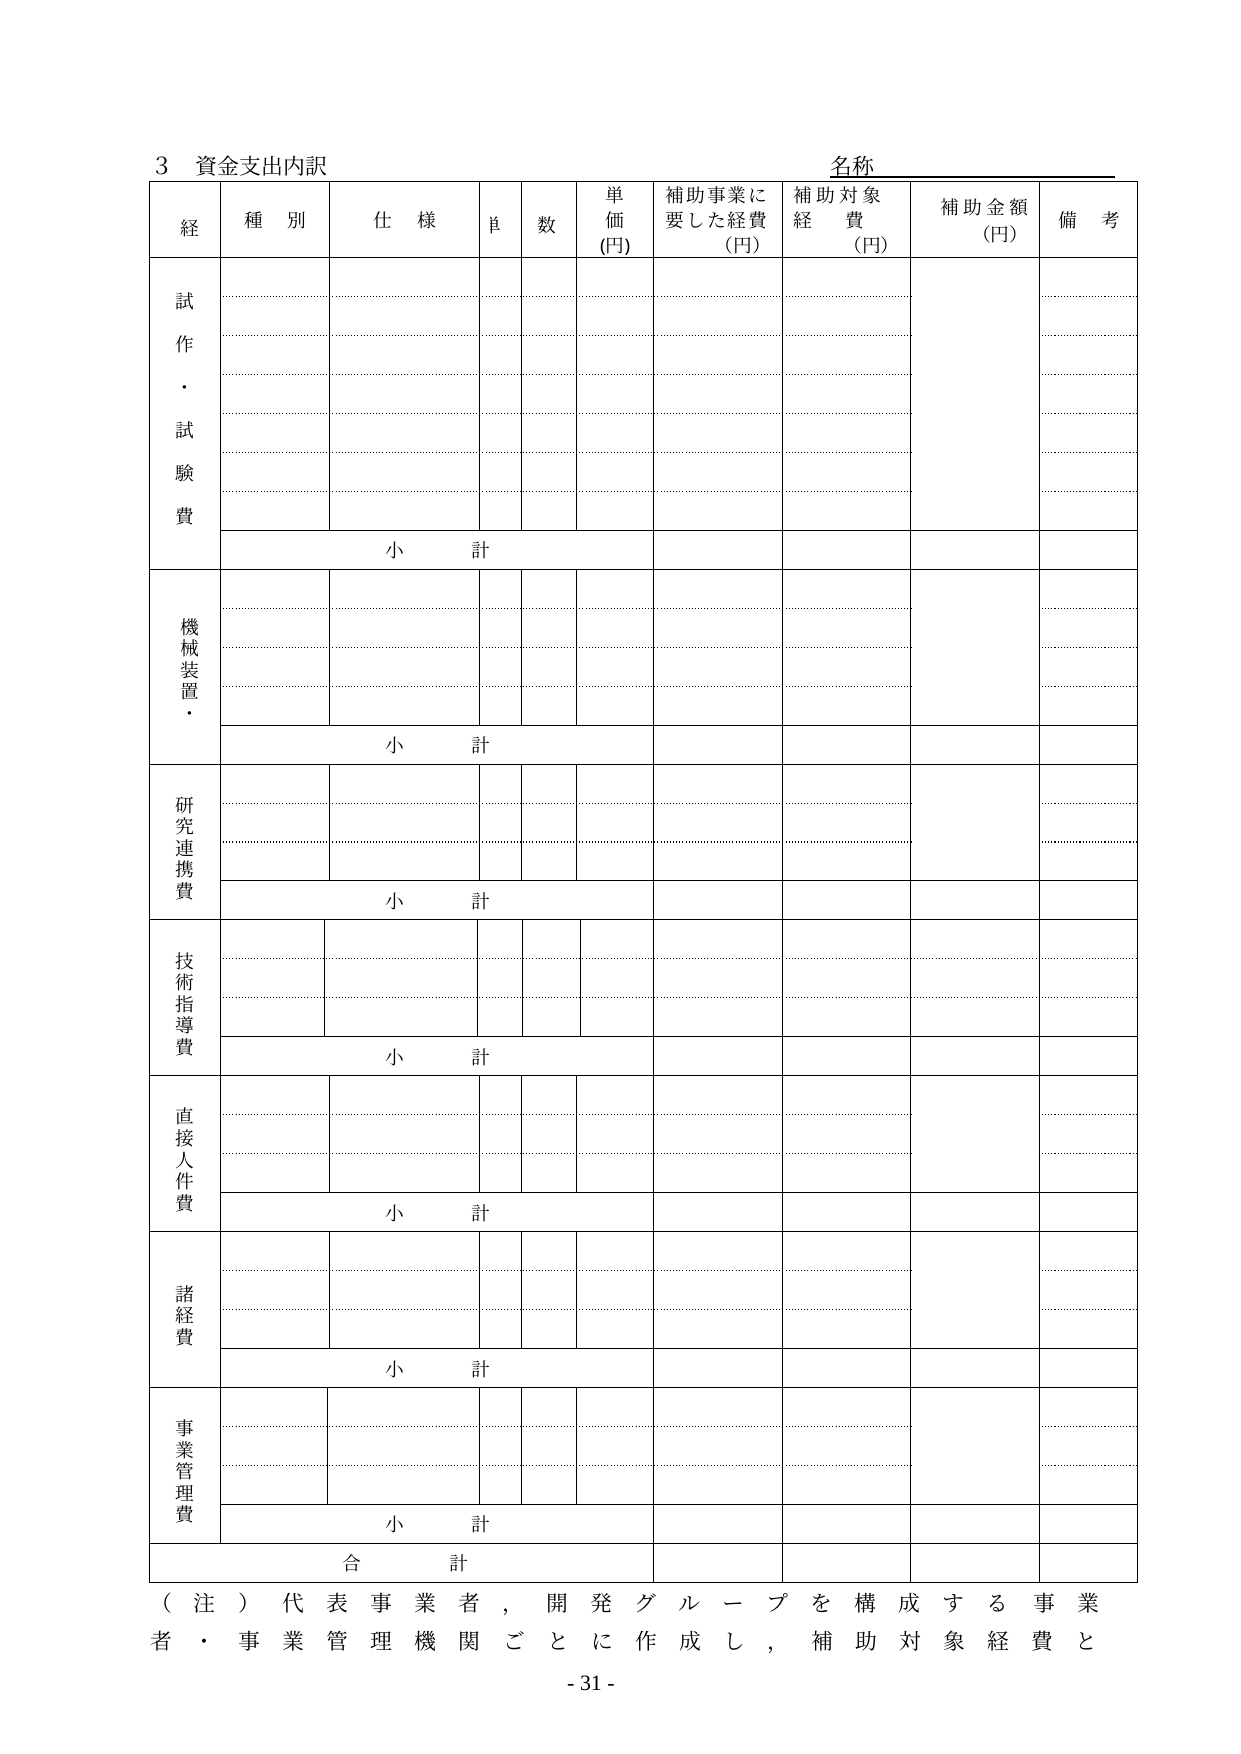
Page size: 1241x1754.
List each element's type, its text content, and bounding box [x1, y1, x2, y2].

table_cell [577, 374, 653, 413]
table_cell [480, 1114, 521, 1153]
table_cell [522, 335, 576, 374]
table_cell 研究連携費 [150, 765, 220, 919]
table_cell [654, 997, 782, 1036]
table_cell [325, 997, 477, 1036]
table_cell 機械装置・ 工具器具費 [150, 570, 220, 763]
table_cell [522, 1270, 576, 1309]
table_cell [783, 726, 910, 763]
table_cell [577, 1270, 653, 1309]
table_cell [1040, 1076, 1137, 1114]
table_cell [577, 841, 653, 880]
table_cell [221, 997, 324, 1036]
table_cell [783, 1270, 910, 1309]
table_cell [783, 1465, 910, 1504]
table_cell [221, 452, 329, 491]
table_cell [221, 1153, 329, 1192]
table_cell [654, 570, 782, 608]
table_cell [221, 1388, 327, 1426]
table_cell [783, 765, 910, 802]
table_cell [654, 726, 782, 763]
table_cell [221, 570, 329, 608]
table_cell 小 計 [221, 531, 653, 569]
table_cell [221, 335, 329, 374]
table_cell [654, 1544, 782, 1582]
table_cell 合 計 [150, 1544, 653, 1582]
table_cell [1040, 1309, 1137, 1348]
table_cell [1040, 686, 1137, 724]
table_cell [783, 258, 910, 296]
table_cell [654, 1426, 782, 1465]
table_cell [330, 803, 479, 841]
table_cell [330, 1076, 479, 1114]
table_cell [911, 920, 1039, 958]
table_cell [654, 1076, 782, 1114]
table_cell [783, 335, 910, 374]
table_cell [577, 686, 653, 724]
table_cell [330, 686, 479, 724]
table_cell [581, 920, 653, 958]
table_cell [221, 647, 329, 686]
table_cell [1040, 1153, 1137, 1192]
table_cell [1040, 452, 1137, 491]
table_cell [480, 1426, 521, 1465]
table_cell [577, 1426, 653, 1465]
table_cell [480, 841, 521, 880]
table_cell 小 計 [221, 1037, 653, 1075]
table_header 種 別 [221, 182, 329, 257]
table_cell [330, 1114, 479, 1153]
table_cell [1040, 803, 1137, 841]
table_cell [328, 1388, 479, 1426]
table_cell [478, 997, 522, 1036]
table_cell [654, 1388, 782, 1426]
table_cell [783, 881, 910, 919]
table_cell 技術指導費 [150, 920, 220, 1075]
table_cell [911, 765, 1039, 880]
table_cell [783, 958, 910, 997]
table_cell [783, 1232, 910, 1270]
table_cell [577, 1309, 653, 1348]
table_cell [577, 647, 653, 686]
table_cell [783, 570, 910, 608]
table_cell [1040, 997, 1137, 1036]
table_cell [783, 1505, 910, 1543]
table_cell [1040, 335, 1137, 374]
table_cell [654, 1309, 782, 1348]
table_cell [654, 1270, 782, 1309]
table_cell [1040, 647, 1137, 686]
table_cell [577, 765, 653, 802]
table_cell [654, 491, 782, 530]
table_cell [783, 841, 910, 880]
table_header 経費 区分 [150, 182, 220, 257]
table_cell [783, 452, 910, 491]
table_cell [522, 296, 576, 335]
table_cell [783, 1309, 910, 1348]
table_header 仕 様 [330, 182, 479, 257]
table_cell [654, 1465, 782, 1504]
table_cell [478, 958, 522, 997]
table_cell [221, 1270, 329, 1309]
table_cell [330, 1232, 479, 1270]
table_cell [1040, 958, 1137, 997]
table_cell [1040, 491, 1137, 530]
table_cell [911, 1505, 1039, 1543]
table_cell [783, 997, 910, 1036]
table_cell [221, 1076, 329, 1114]
table_cell [330, 374, 479, 413]
table_cell [480, 413, 521, 452]
table_cell [523, 958, 580, 997]
table_cell [783, 920, 910, 958]
table_cell [1040, 531, 1137, 569]
table_cell [1040, 608, 1137, 647]
table_cell [911, 1193, 1039, 1231]
table_cell [654, 258, 782, 296]
table_cell [783, 686, 910, 724]
table_cell [1040, 413, 1137, 452]
table_cell 小 計 [221, 1505, 653, 1543]
table_cell [783, 1114, 910, 1153]
table_cell [221, 958, 324, 997]
table_cell [1040, 570, 1137, 608]
table_cell [654, 608, 782, 647]
table_cell [1040, 1037, 1137, 1075]
table_cell [577, 296, 653, 335]
table_cell [330, 570, 479, 608]
table_header 補助事業に要した経費 （円） [654, 182, 782, 257]
table_cell [783, 491, 910, 530]
table_cell [330, 1309, 479, 1348]
table_cell [654, 841, 782, 880]
table_cell [221, 1309, 329, 1348]
table_cell [221, 258, 329, 296]
table_cell [480, 570, 521, 608]
table_cell [911, 726, 1039, 763]
table_cell [330, 1270, 479, 1309]
table_cell [783, 296, 910, 335]
table_cell [330, 647, 479, 686]
table_cell 小 計 [221, 1349, 653, 1387]
table_cell [911, 570, 1039, 724]
table_cell [330, 491, 479, 530]
table_cell [480, 608, 521, 647]
table_cell [783, 1037, 910, 1075]
table_cell [328, 1426, 479, 1465]
table_cell [1040, 1544, 1137, 1582]
table_cell [330, 452, 479, 491]
table_cell [654, 1037, 782, 1075]
table_cell [480, 491, 521, 530]
table_cell [1040, 1114, 1137, 1153]
table_cell [1040, 258, 1137, 296]
table_cell [478, 920, 522, 958]
table_cell [221, 1426, 327, 1465]
table_cell [654, 920, 782, 958]
table_cell [480, 765, 521, 802]
table_cell [577, 1232, 653, 1270]
table_cell [480, 1232, 521, 1270]
table_cell [480, 1076, 521, 1114]
table_cell [523, 920, 580, 958]
table_cell 試作・試験費 [150, 258, 220, 569]
table_cell [480, 374, 521, 413]
table_cell [1040, 765, 1137, 802]
table_cell [654, 881, 782, 919]
table_cell [654, 686, 782, 724]
table_cell 直接人件費 [150, 1076, 220, 1231]
table_cell [1040, 1426, 1137, 1465]
table_cell [783, 647, 910, 686]
table_cell [221, 296, 329, 335]
table_cell [522, 491, 576, 530]
table_cell [221, 686, 329, 724]
table_cell [522, 841, 576, 880]
table_cell [522, 570, 576, 608]
table_cell [522, 1309, 576, 1348]
table_cell [330, 608, 479, 647]
table_cell [1040, 1465, 1137, 1504]
table_cell [577, 570, 653, 608]
table_cell [654, 1114, 782, 1153]
table_cell [1040, 374, 1137, 413]
table_cell [783, 1349, 910, 1387]
table_cell [783, 374, 910, 413]
table_cell [654, 803, 782, 841]
table_cell [783, 1076, 910, 1114]
table_cell [577, 258, 653, 296]
table_cell [783, 413, 910, 452]
table_cell [221, 491, 329, 530]
table_cell [783, 803, 910, 841]
table_cell [911, 1388, 1039, 1504]
table_cell [523, 997, 580, 1036]
table_cell [221, 1465, 327, 1504]
table_cell [911, 531, 1039, 569]
table_cell [654, 413, 782, 452]
table_header 単 価 (円) [577, 182, 653, 257]
table_cell [522, 1232, 576, 1270]
table_cell [221, 765, 329, 802]
table_cell [522, 647, 576, 686]
table_cell [911, 1076, 1039, 1192]
table_cell [221, 1114, 329, 1153]
table_cell [783, 1153, 910, 1192]
table_cell [654, 452, 782, 491]
table_cell [654, 1153, 782, 1192]
table_cell [522, 1076, 576, 1114]
table_cell [480, 1388, 521, 1426]
table_cell [221, 841, 329, 880]
table_cell [654, 1349, 782, 1387]
table_cell [522, 765, 576, 802]
table_cell [221, 374, 329, 413]
table_cell [1040, 881, 1137, 919]
table_cell [522, 608, 576, 647]
table_header 数量 [522, 182, 576, 257]
text ３ 資金支出内訳 名称 [150, 148, 1120, 181]
table_cell [577, 803, 653, 841]
table_cell [330, 258, 479, 296]
table_cell [221, 608, 329, 647]
table_cell [522, 258, 576, 296]
table_cell [1040, 920, 1137, 958]
table_header 補助金額 （円） [911, 182, 1039, 257]
table_header 備 考 [1040, 182, 1137, 257]
table_cell 事業管理費 [150, 1388, 220, 1543]
table_cell [577, 335, 653, 374]
table_cell [911, 881, 1039, 919]
table_cell [480, 258, 521, 296]
table_cell [480, 1465, 521, 1504]
table_cell [480, 1309, 521, 1348]
table_cell [330, 841, 479, 880]
table_cell [1040, 1193, 1137, 1231]
table_cell [328, 1465, 479, 1504]
table_cell [783, 1544, 910, 1582]
table_cell [654, 647, 782, 686]
table_cell [654, 1232, 782, 1270]
table_cell [581, 997, 653, 1036]
table_cell [1040, 726, 1137, 763]
table_cell [480, 647, 521, 686]
table_cell [1040, 1270, 1137, 1309]
table_cell 小 計 [221, 726, 653, 763]
table_cell [522, 803, 576, 841]
table_cell [783, 608, 910, 647]
table_cell [911, 1037, 1039, 1075]
table_cell [1040, 1232, 1137, 1270]
table_cell [480, 452, 521, 491]
table_cell [325, 958, 477, 997]
table_cell [911, 1349, 1039, 1387]
table_cell [654, 1193, 782, 1231]
table_cell [522, 1465, 576, 1504]
table_cell [480, 335, 521, 374]
table_cell [1040, 1505, 1137, 1543]
table_cell [221, 920, 324, 958]
table_cell [911, 258, 1039, 530]
table_cell [480, 803, 521, 841]
table_cell 小 計 [221, 1193, 653, 1231]
table_cell [1040, 1349, 1137, 1387]
table_cell [1040, 1388, 1137, 1426]
table_cell [577, 413, 653, 452]
table_cell [577, 1114, 653, 1153]
table_cell [522, 1388, 576, 1426]
table_cell [480, 296, 521, 335]
table_header 単位 [480, 182, 521, 257]
table_cell [577, 491, 653, 530]
table_cell [577, 1076, 653, 1114]
table_cell [522, 686, 576, 724]
table_cell [330, 413, 479, 452]
table_cell [522, 374, 576, 413]
table_cell [522, 452, 576, 491]
table_cell [330, 335, 479, 374]
table_cell [480, 686, 521, 724]
table_cell [522, 1426, 576, 1465]
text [150, 1583, 1120, 1658]
table_cell [577, 1388, 653, 1426]
table_cell [330, 296, 479, 335]
table_cell [522, 413, 576, 452]
table_cell 諸経費 [150, 1232, 220, 1387]
table_cell [783, 1426, 910, 1465]
table_cell [911, 1232, 1039, 1348]
table_cell [581, 958, 653, 997]
table_cell [522, 1114, 576, 1153]
table_header 補助対象 経費 （円） [783, 182, 910, 257]
table_cell [783, 1388, 910, 1426]
table_cell [911, 1544, 1039, 1582]
table_cell [654, 335, 782, 374]
table_cell [577, 1465, 653, 1504]
table_cell [1040, 296, 1137, 335]
table_cell [654, 765, 782, 802]
table_cell [783, 531, 910, 569]
table_cell [577, 1153, 653, 1192]
table_cell [1040, 841, 1137, 880]
table_cell [522, 1153, 576, 1192]
table_cell [654, 1505, 782, 1543]
table_cell [221, 413, 329, 452]
table_cell [330, 1153, 479, 1192]
table_cell [480, 1153, 521, 1192]
table_cell [480, 1270, 521, 1309]
table_cell [577, 608, 653, 647]
table_cell [654, 374, 782, 413]
table_cell [221, 1232, 329, 1270]
table_cell [783, 1193, 910, 1231]
table_cell [221, 803, 329, 841]
table_cell 小 計 [221, 881, 653, 919]
table_cell [654, 958, 782, 997]
table_cell [654, 296, 782, 335]
table_cell [325, 920, 477, 958]
table_cell [911, 958, 1039, 997]
table_cell [577, 452, 653, 491]
table_cell [911, 997, 1039, 1036]
table_cell [654, 531, 782, 569]
table_cell [330, 765, 479, 802]
